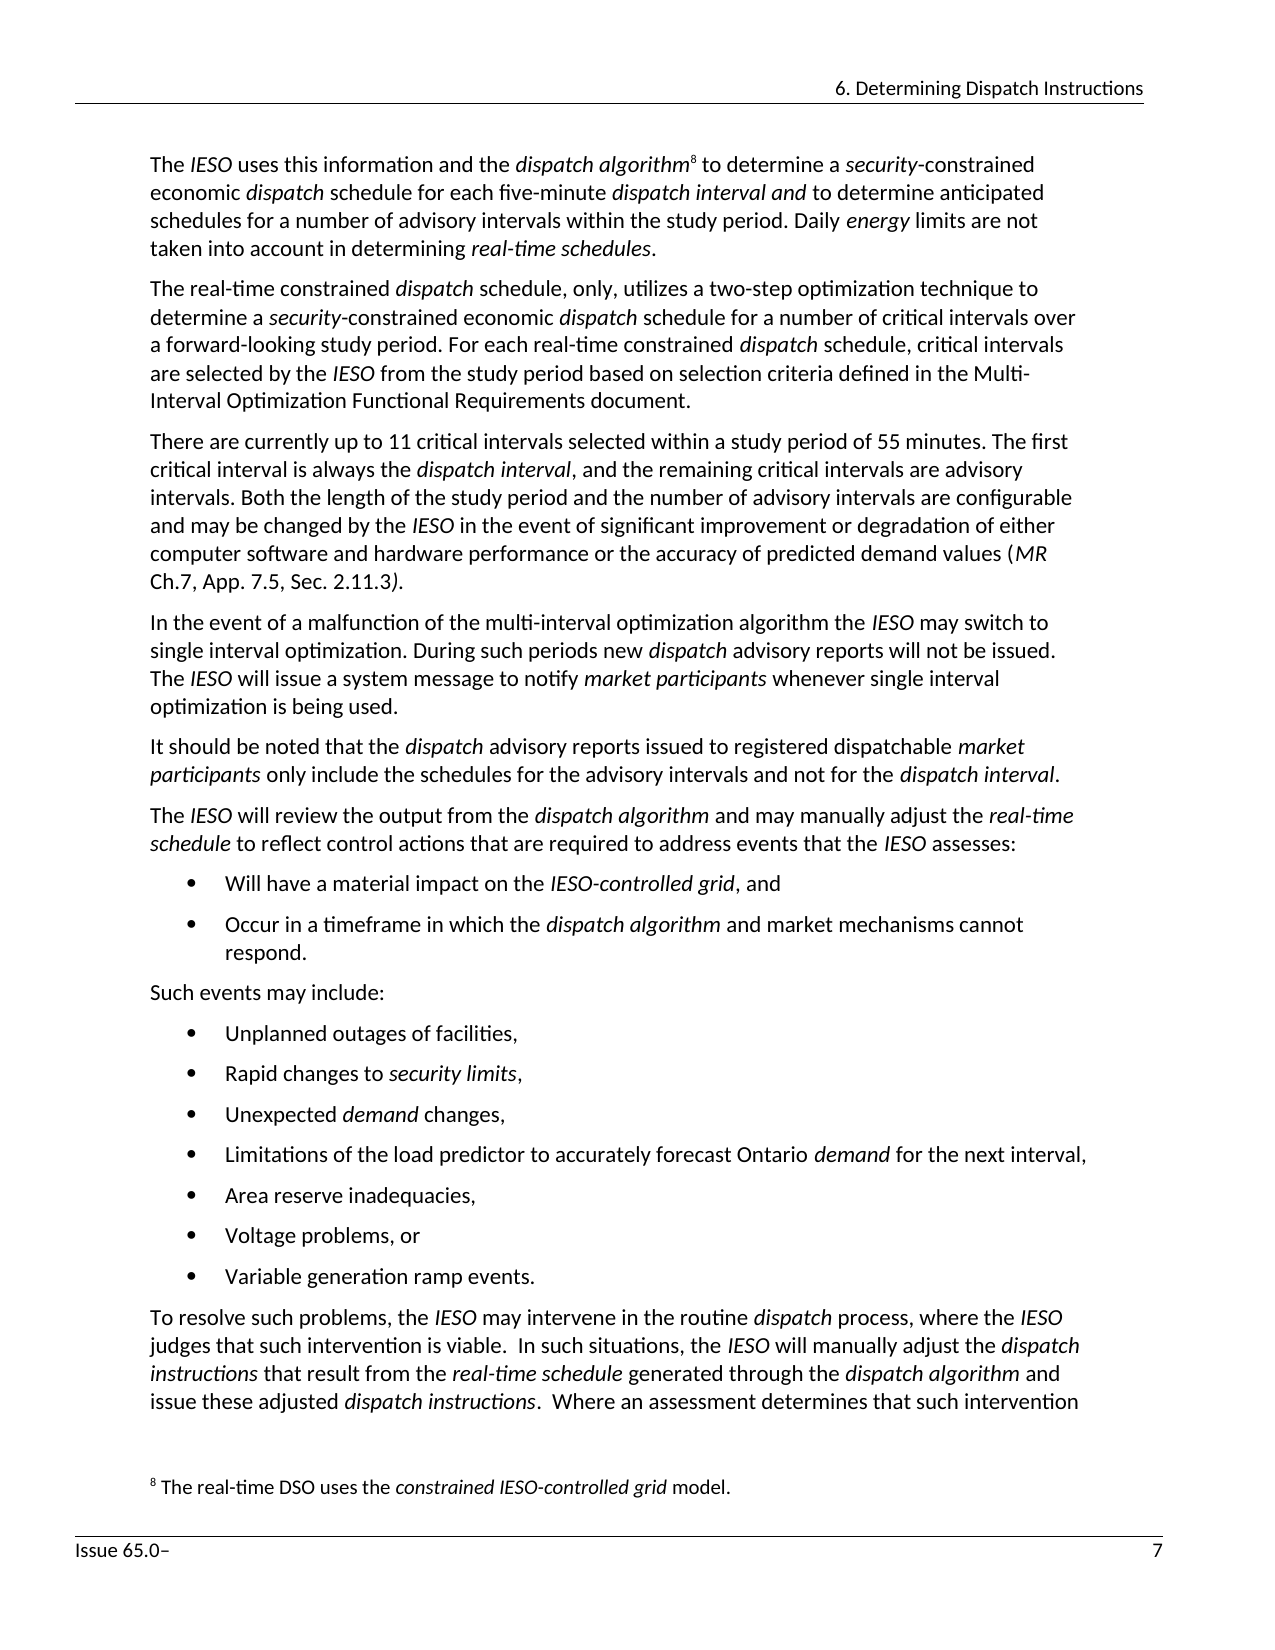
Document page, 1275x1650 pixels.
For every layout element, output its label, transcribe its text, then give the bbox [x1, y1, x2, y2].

text Such events may include: [150, 978, 1088, 1007]
text In the event of a malfunction of the multi-interval optimization algorithm the IESO may switch to single interval optimization. During such periods new dispatch advisory reports will not be issued. The IESO will issue a system message to notify market participants whenever single interval optimization is being used. [150, 608, 1088, 720]
list Limitations of the load predictor to accurately forecast Ontario demand for the next interval, [187, 1141, 1088, 1169]
text The IESO will review the output from the dispatch algorithm and may manually adjust the real-time schedule to reflect control actions that are required to address events that the IESO assesses: [150, 801, 1088, 857]
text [150, 1303, 1088, 1415]
text The real-time constrained dispatch schedule, only, utilizes a two-step optimization technique to determine a security-constrained economic dispatch schedule for a number of critical intervals over a forward-looking study period. For each real-time constrained dispatch schedule, critical intervals are selected by the IESO from the study period based on selection criteria defined in the Multi-Interval Optimization Functional Requirements document. [150, 274, 1088, 415]
list Occur in a timeframe in which the dispatch algorithm and market mechanisms cannot respond. [187, 910, 1088, 966]
list Area reserve inadequacies, [187, 1181, 1088, 1209]
list Unplanned outages of facilities, [187, 1019, 1088, 1047]
list Will have a material impact on the IESO-controlled grid, and [187, 869, 1088, 897]
list Unexpected demand changes, [187, 1100, 1088, 1128]
list Voltage problems, or [187, 1222, 1088, 1250]
list Rapid changes to security limits, [187, 1059, 1088, 1088]
text It should be noted that the dispatch advisory reports issued to registered dispatchable market participants only include the schedules for the advisory intervals and not for the dispatch interval. [150, 732, 1088, 788]
text The IESO uses this information and the dispatch algorithm to determine a security-constrained economic dispatch schedule for each five-minute dispatch interval and to determine anticipated schedules for a number of advisory intervals within the study period. Daily energy limits are not taken into account in determining real-time schedules. [150, 150, 1088, 262]
list Variable generation ramp events. [187, 1262, 1088, 1290]
text There are currently up to 11 critical intervals selected within a study period of 55 minutes. The first critical interval is always the dispatch interval, and the remaining critical intervals are advisory intervals. Both the length of the study period and the number of advisory intervals are configurable and may be changed by the IESO in the event of significant improvement or degradation of either computer software and hardware performance or the accuracy of predicted demand values (MR Ch.7, App. 7.5, Sec. 2.11.3). [150, 427, 1088, 595]
